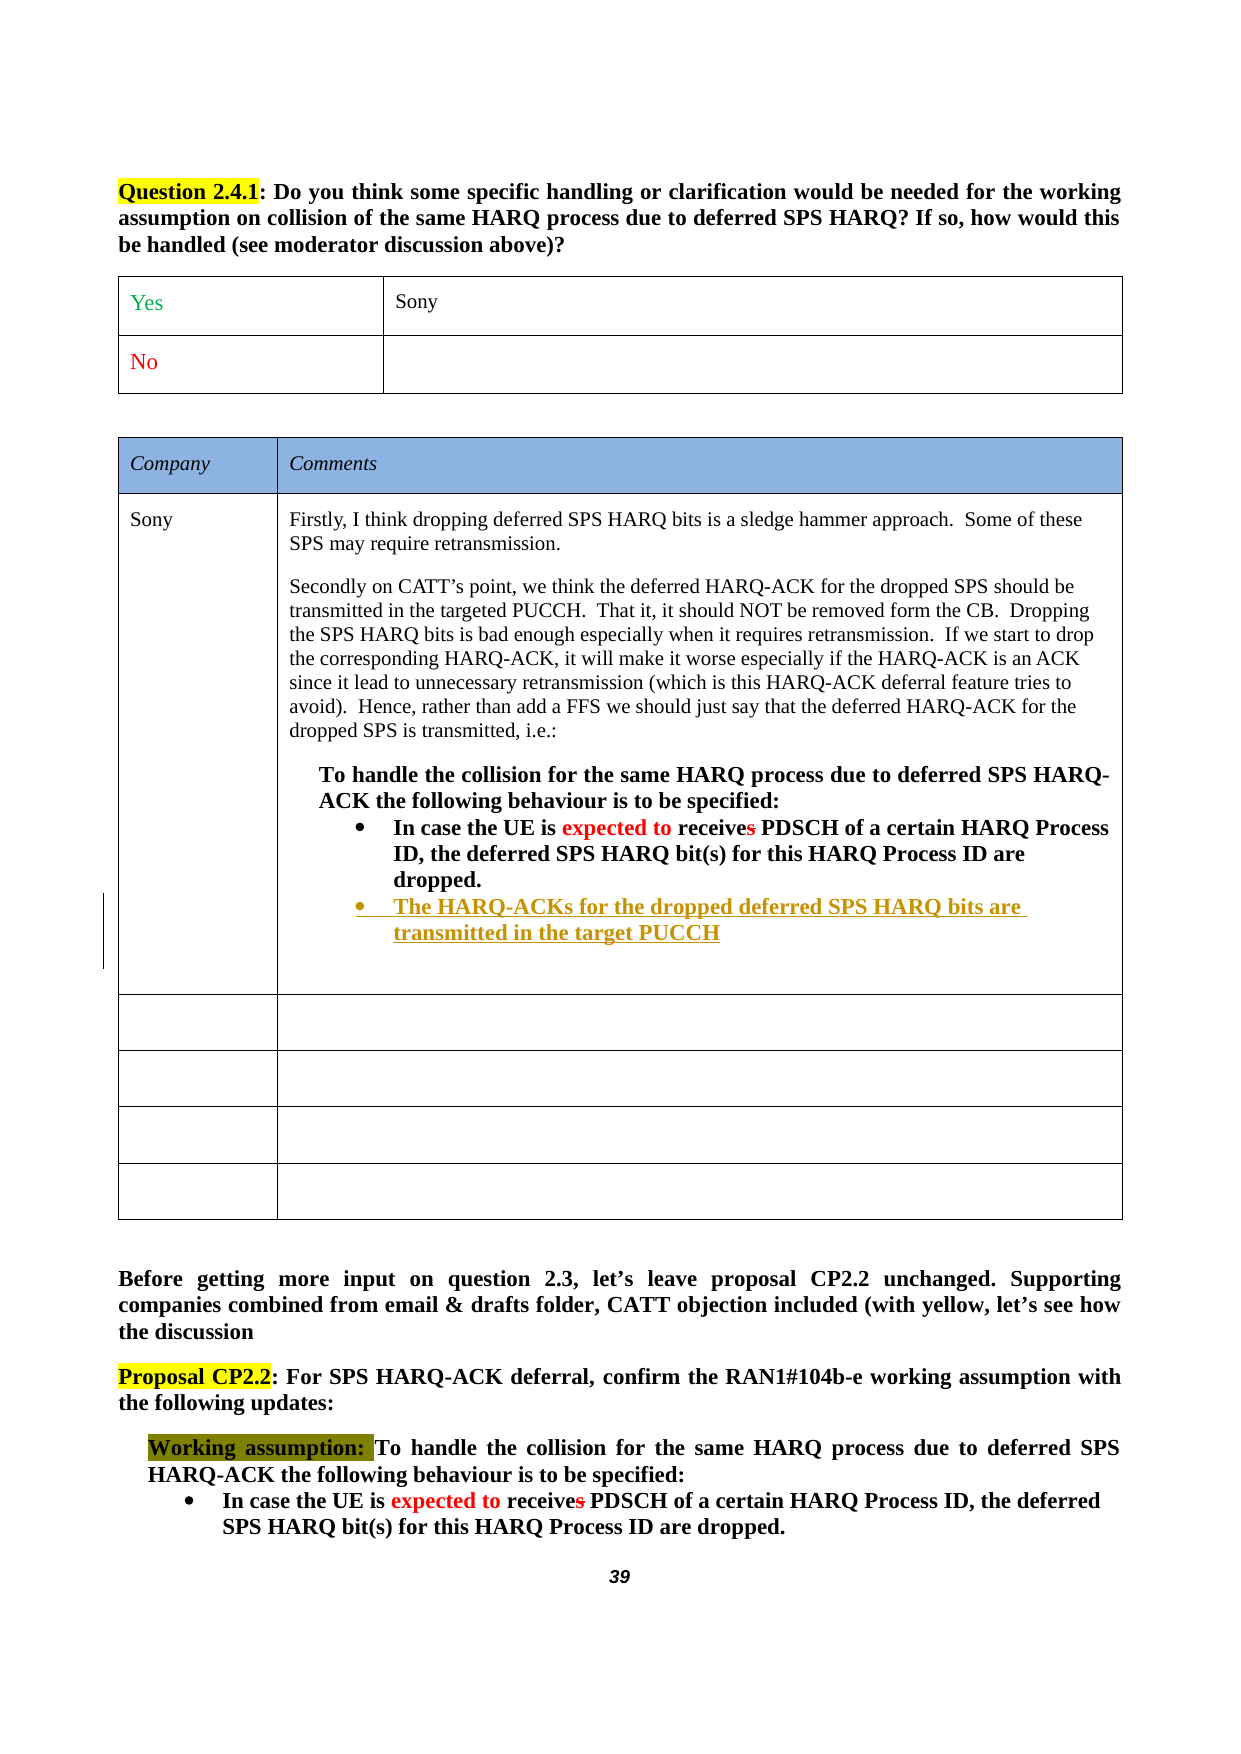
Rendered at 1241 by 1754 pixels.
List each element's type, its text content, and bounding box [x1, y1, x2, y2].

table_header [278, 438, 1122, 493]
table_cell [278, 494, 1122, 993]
text Proposal CP2.2: For SPS HARQ-ACK deferral, confirm the RAN1#104b-e working assumption with the following updates: [118, 1363, 1122, 1416]
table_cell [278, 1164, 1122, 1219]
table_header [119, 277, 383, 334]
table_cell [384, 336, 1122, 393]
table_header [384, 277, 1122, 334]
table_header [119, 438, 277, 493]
text Before getting more input on question 2.3, let’s leave proposal CP2.2 unchanged. Supporting companies combined from email & drafts folder, CATT objection included (with yellow, let’s see how the discussion [118, 1265, 1122, 1344]
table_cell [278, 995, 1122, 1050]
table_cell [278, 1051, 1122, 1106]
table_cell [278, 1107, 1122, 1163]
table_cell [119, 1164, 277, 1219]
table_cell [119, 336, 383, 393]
list In case the UE is expected to receives PDSCH of a certain HARQ Process ID, the deferred SPS HARQ bit(s) for this HARQ Process ID are dropped. [185, 1487, 1122, 1540]
text Question 2.4.1: Do you think some specific handling or clarification would be needed for the working assumption on collision of the same HARQ process due to deferred SPS HARQ? If so, how would this be handled (see moderator discussion above)? [118, 178, 1122, 257]
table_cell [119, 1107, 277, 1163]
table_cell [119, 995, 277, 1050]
text Working assumption: To handle the collision for the same HARQ process due to deferred SPS HARQ-ACK the following behaviour is to be specified: [148, 1434, 1122, 1487]
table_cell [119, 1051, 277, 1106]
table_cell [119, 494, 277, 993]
